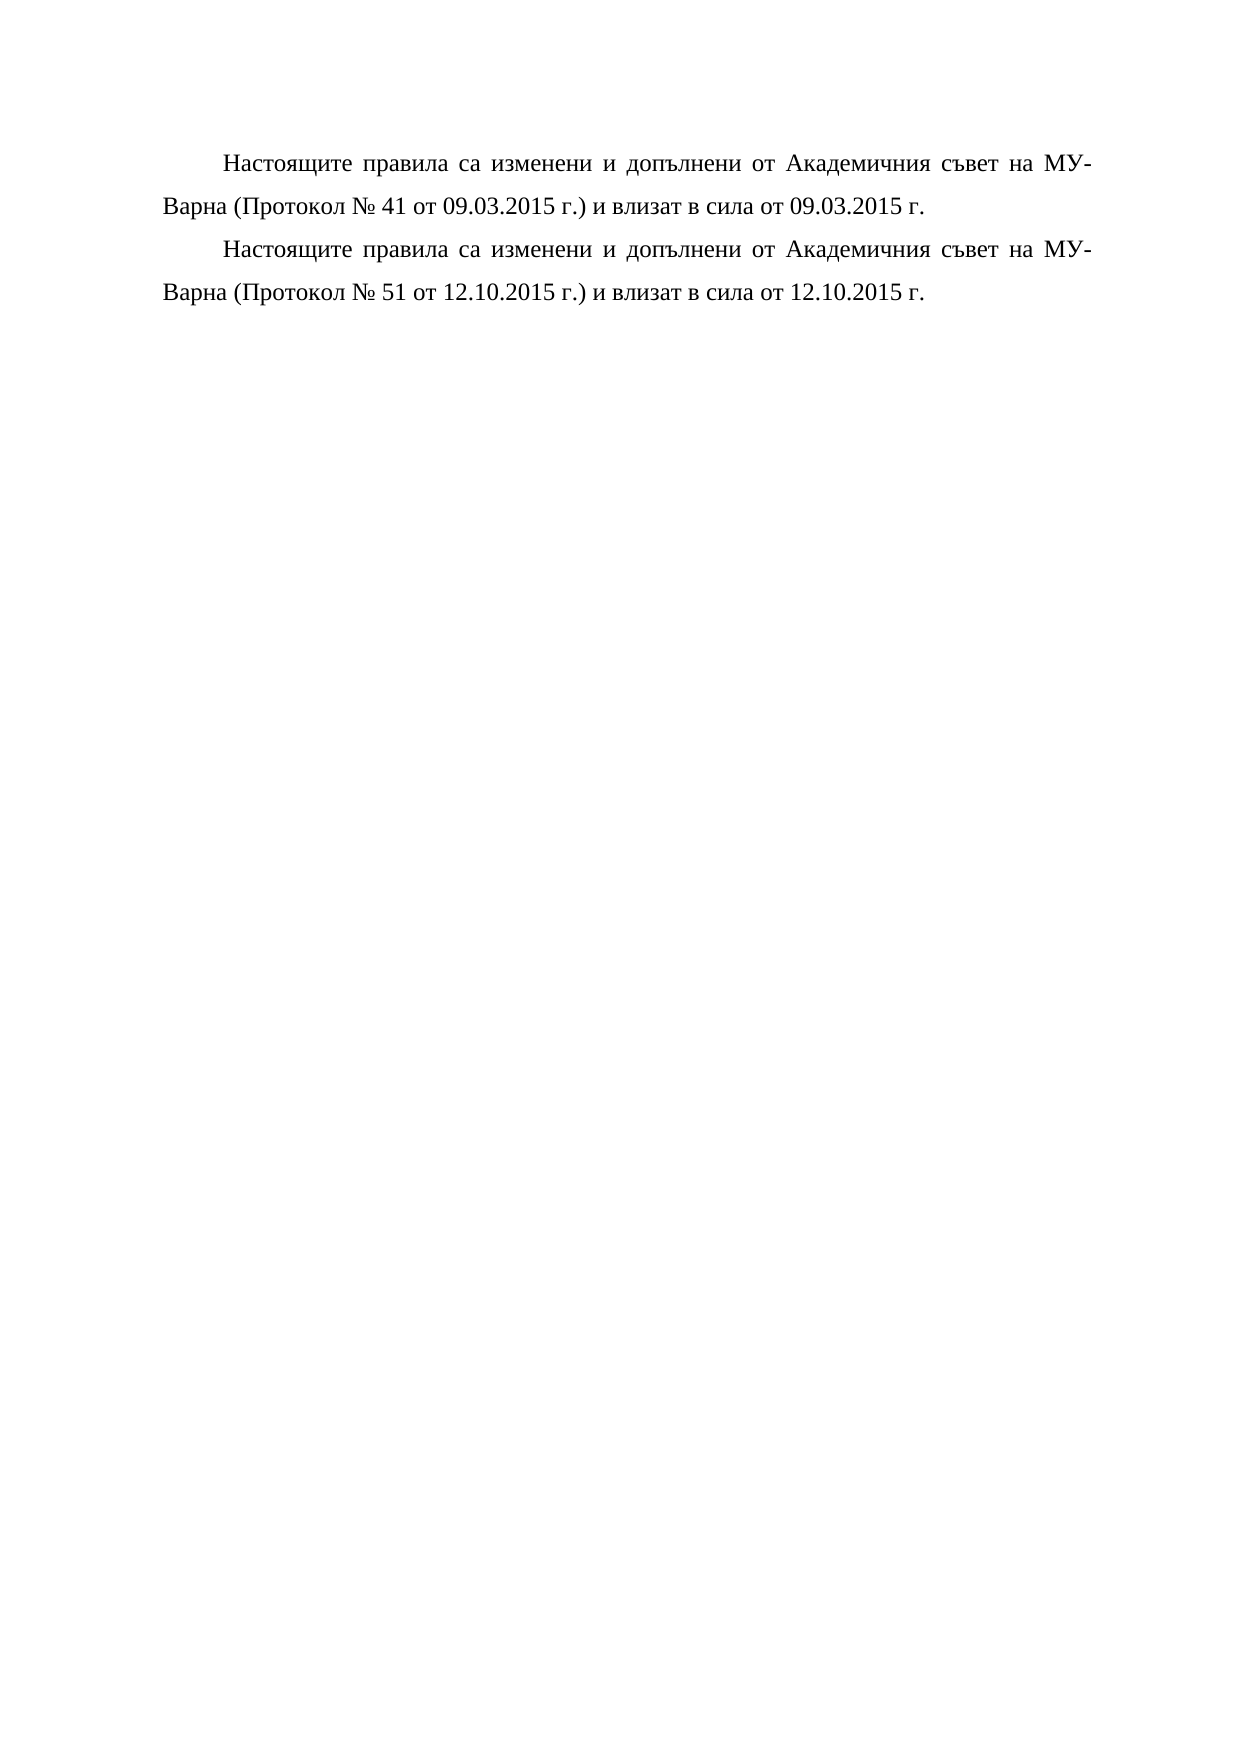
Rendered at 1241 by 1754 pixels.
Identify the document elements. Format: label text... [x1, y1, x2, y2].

text Настоящите правила са изменени и допълнени от Академичния съвет на МУ-Варна (Протокол № 41 от 09.03.2015 г.) и влизат в сила от 09.03.2015 г. [162, 148, 1093, 219]
text Настоящите правила са изменени и допълнени от Академичния съвет на МУ-Варна (Протокол № 51 от 12.10.2015 г.) и влизат в сила от 12.10.2015 г. [162, 234, 1093, 306]
